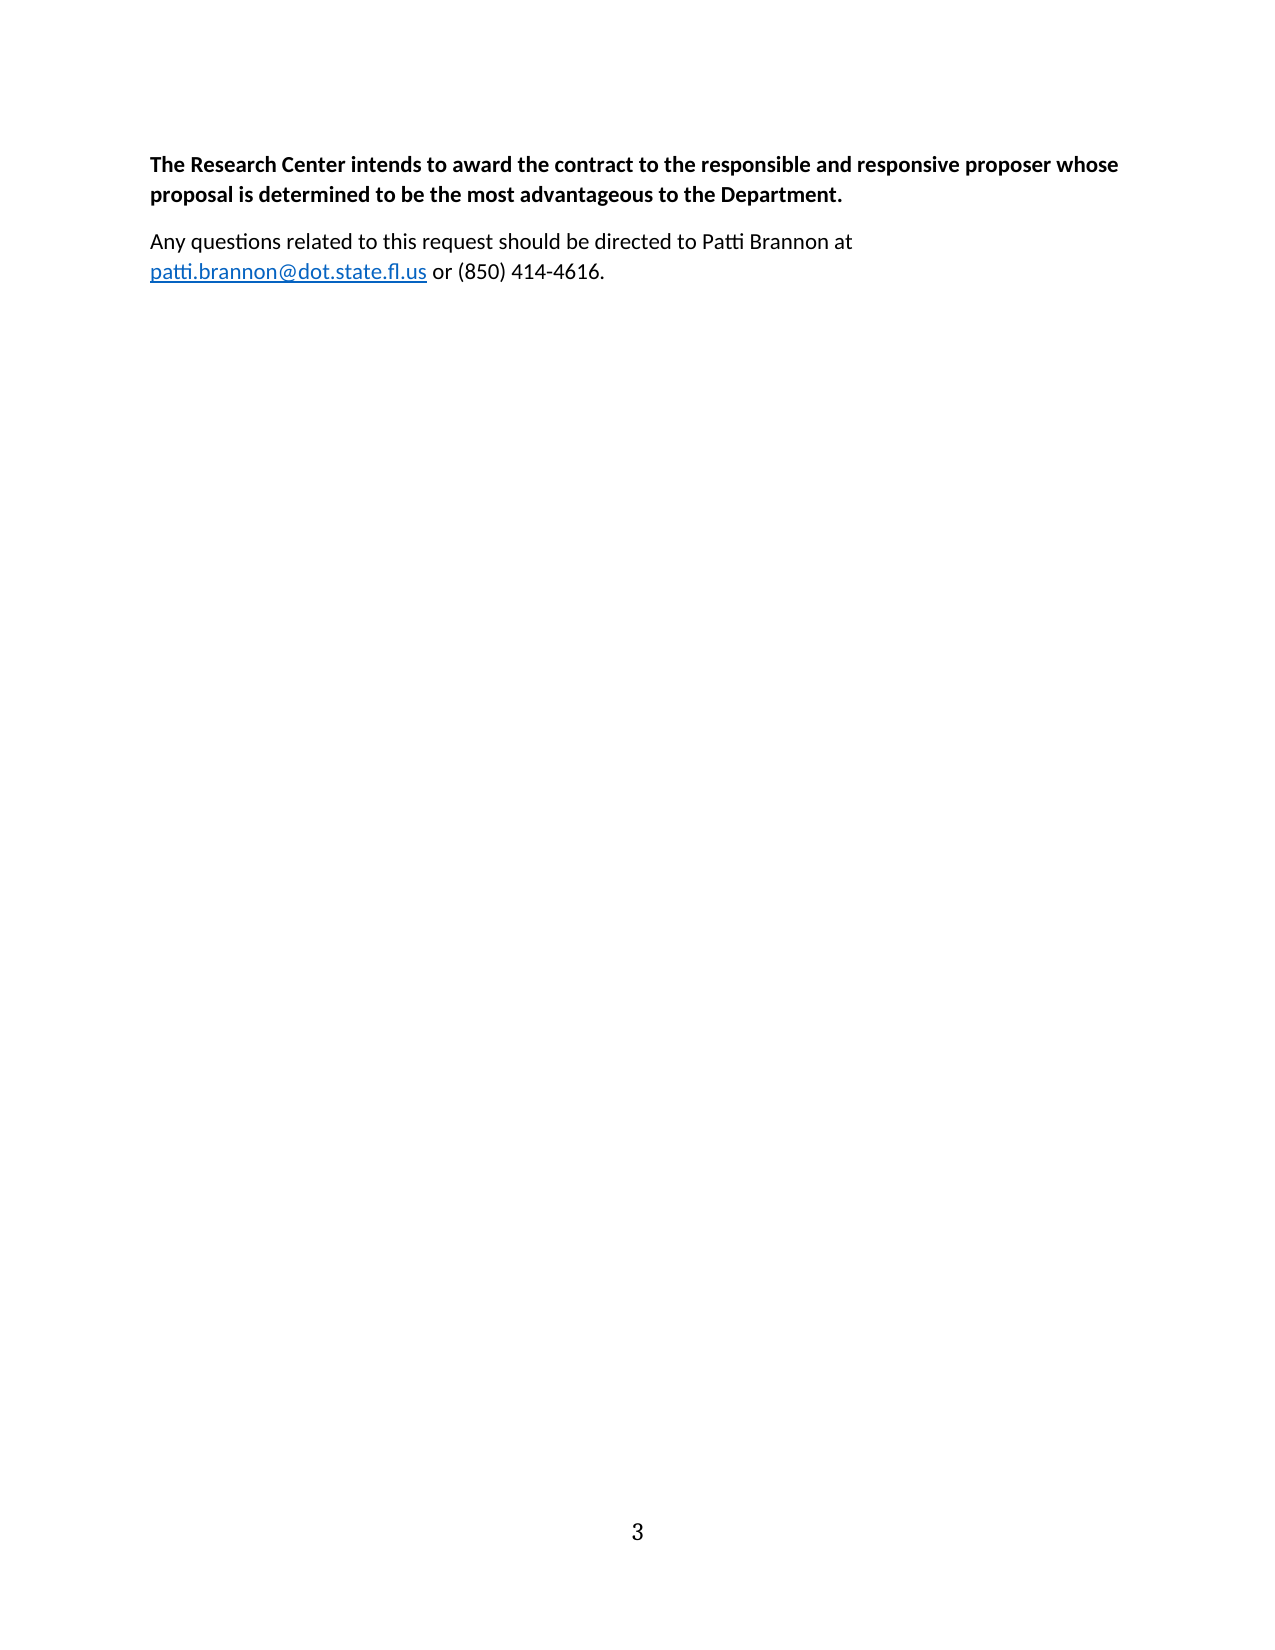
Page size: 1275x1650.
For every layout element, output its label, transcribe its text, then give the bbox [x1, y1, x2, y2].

text The Research Center intends to award the contract to the responsible and responsive proposer whose proposal is determined to be the most advantageous to the Department. [150, 150, 1125, 208]
text Any questions related to this request should be directed to Patti Brannon at patti.brannon@dot.state.fl.us or (850) 414-4616. [150, 227, 1125, 285]
